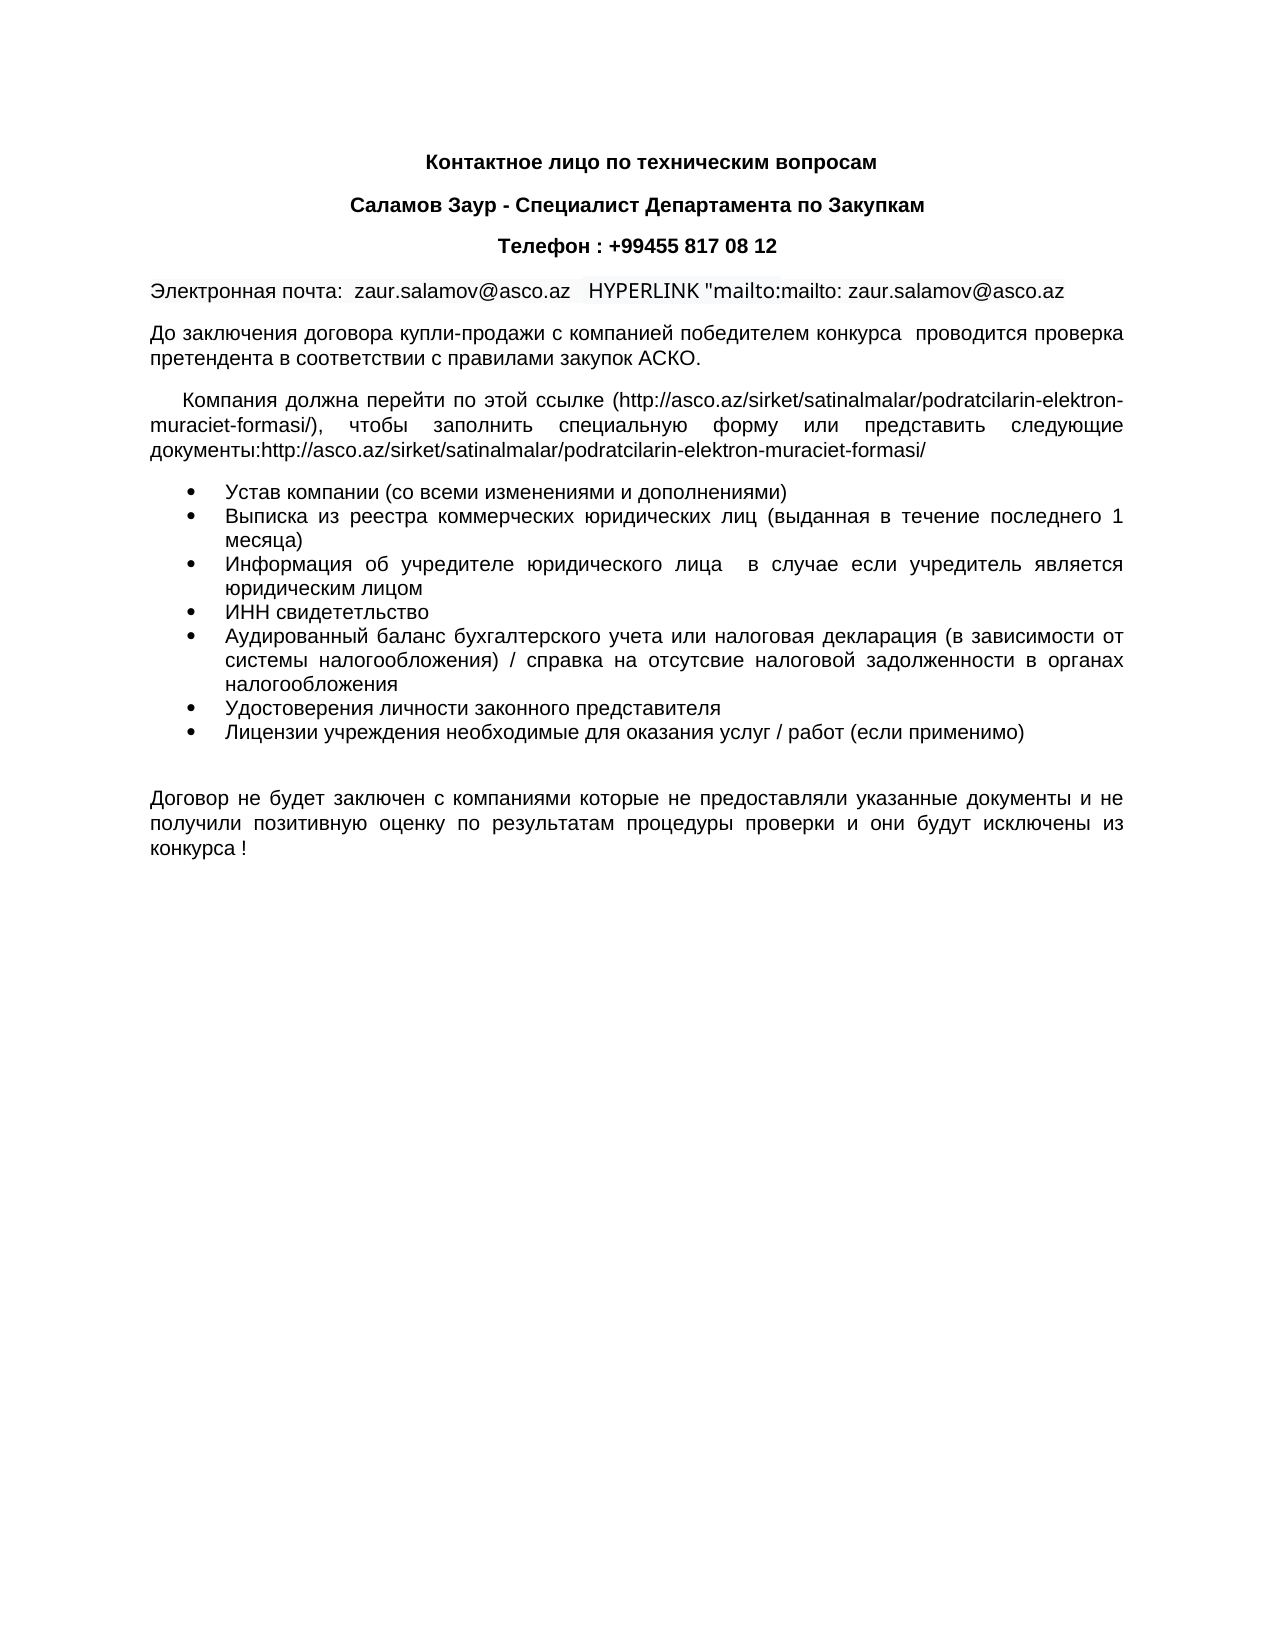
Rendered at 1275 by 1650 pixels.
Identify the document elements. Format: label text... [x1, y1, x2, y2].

text Компания должна перейти по этой ссылке (http://asco.az/sirket/satinalmalar/podratcilarin-elektron-muraciet-formasi/), чтобы заполнить специальную форму или представить следующие документы:http://asco.az/sirket/satinalmalar/podratcilarin-elektron-muraciet-formasi/ [150, 388, 1125, 462]
text Договор не будет заключен с компаниями которые не предоставляли указанные документы и не получили позитивную оценку по результатам процедуры проверки и они будут исключены из конкурса ! [150, 786, 1125, 860]
list Удостоверения личности законного представителя [187, 696, 1125, 720]
list ИНН свидететльство [187, 600, 1125, 624]
text До заключения договора купли-продажи с компанией победителем конкурса проводится проверка претендента в соответствии с правилами закупок АСКО. [150, 321, 1125, 370]
list Устав компании (со всеми изменениями и дополнениями) [187, 480, 1125, 504]
list Аудированный баланс бухгалтерского учета или налоговая декларация (в зависимости от системы налогообложения) / справка на отсутсвие налоговой задолженности в органах налогообложения [187, 624, 1125, 696]
list Информация об учредителе юридического лица в случае если учредитель является юридическим лицом [187, 552, 1125, 600]
text Телефон : +99455 817 08 12 [150, 234, 1125, 258]
text Саламов Заур - Специалист Департамента по Закупкам [150, 192, 1125, 216]
list Лицензии учреждения необходимые для оказания услуг / работ (если применимо) [187, 720, 1125, 744]
list Выписка из реестра коммерческих юридических лиц (выданная в течение последнего 1 месяца) [187, 504, 1125, 552]
text Контактное лицо по техническим вопросам [150, 150, 1125, 174]
text Электронная почта: zaur.salamov@asco.az HYPERLINK "mailto:mailto: zaur.salamov@asco.az [781, 276, 1125, 304]
